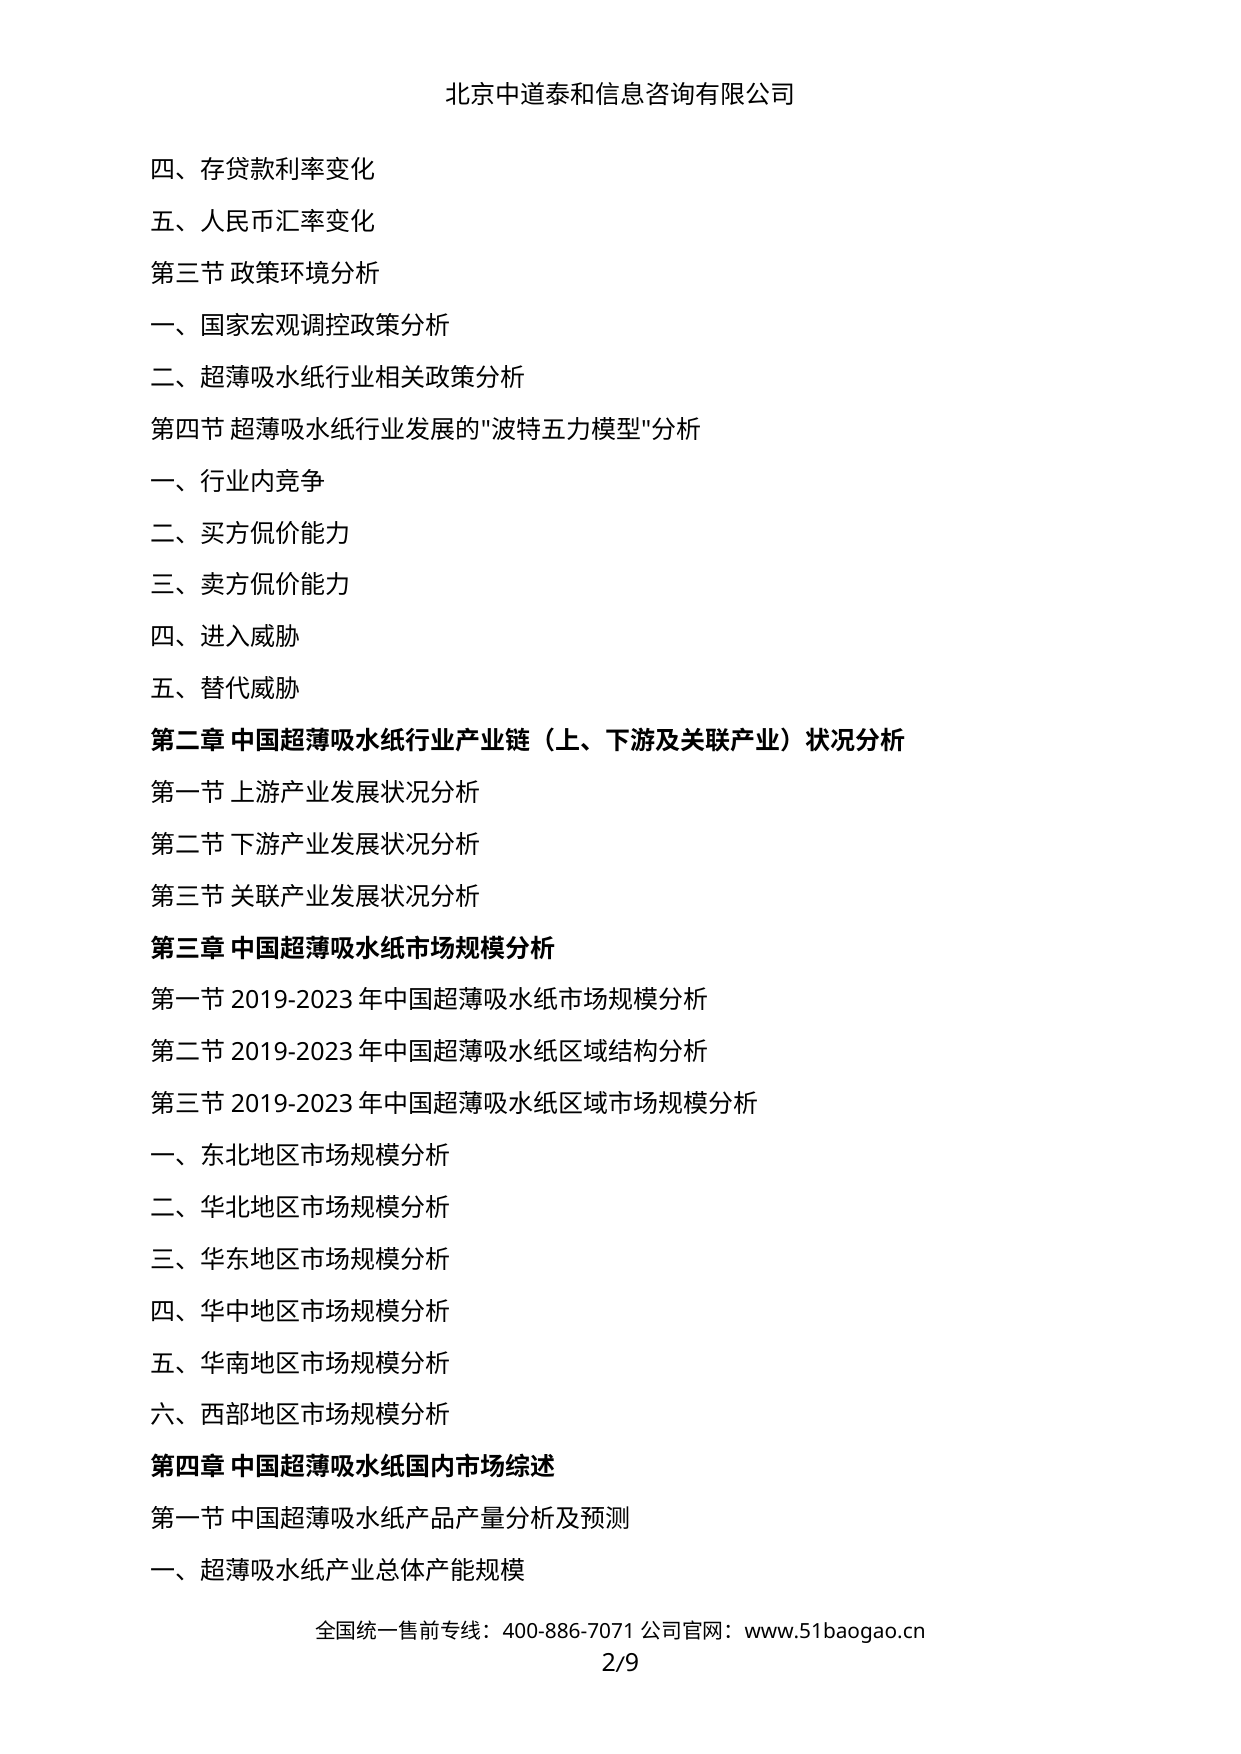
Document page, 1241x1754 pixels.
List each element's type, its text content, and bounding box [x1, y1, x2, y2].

text 二、华北地区市场规模分析 [150, 1187, 1090, 1224]
text 一、超薄吸水纸产业总体产能规模 [150, 1551, 1090, 1587]
text 第一节 中国超薄吸水纸产品产量分析及预测 [150, 1499, 1090, 1535]
text 第三节 政策环境分析 [150, 254, 1090, 290]
text 第二节 2019-2023年中国超薄吸水纸区域结构分析 [150, 1032, 1090, 1068]
text 第二章 中国超薄吸水纸行业产业链（上、下游及关联产业）状况分析 [150, 721, 1090, 757]
text 第四节 超薄吸水纸行业发展的"波特五力模型"分析 [150, 409, 1090, 446]
text 一、行业内竞争 [150, 461, 1090, 497]
text 五、华南地区市场规模分析 [150, 1343, 1090, 1379]
text 二、买方侃价能力 [150, 513, 1090, 549]
text 第三节 2019-2023年中国超薄吸水纸区域市场规模分析 [150, 1084, 1090, 1120]
text 第三节 关联产业发展状况分析 [150, 876, 1090, 912]
text 第一节 2019-2023年中国超薄吸水纸市场规模分析 [150, 980, 1090, 1016]
text 三、华东地区市场规模分析 [150, 1239, 1090, 1276]
text 五、替代威胁 [150, 669, 1090, 705]
text 一、东北地区市场规模分析 [150, 1136, 1090, 1172]
text 第三章 中国超薄吸水纸市场规模分析 [150, 928, 1090, 964]
text 第四章 中国超薄吸水纸国内市场综述 [150, 1447, 1090, 1483]
text 三、卖方侃价能力 [150, 565, 1090, 601]
text 四、华中地区市场规模分析 [150, 1291, 1090, 1327]
text 第二节 下游产业发展状况分析 [150, 824, 1090, 861]
text 五、人民币汇率变化 [150, 202, 1090, 238]
text 四、存贷款利率变化 [150, 150, 1090, 186]
text 一、国家宏观调控政策分析 [150, 306, 1090, 342]
text 六、西部地区市场规模分析 [150, 1395, 1090, 1431]
text 第一节 上游产业发展状况分析 [150, 772, 1090, 809]
text 二、超薄吸水纸行业相关政策分析 [150, 357, 1090, 394]
text 四、进入威胁 [150, 617, 1090, 653]
